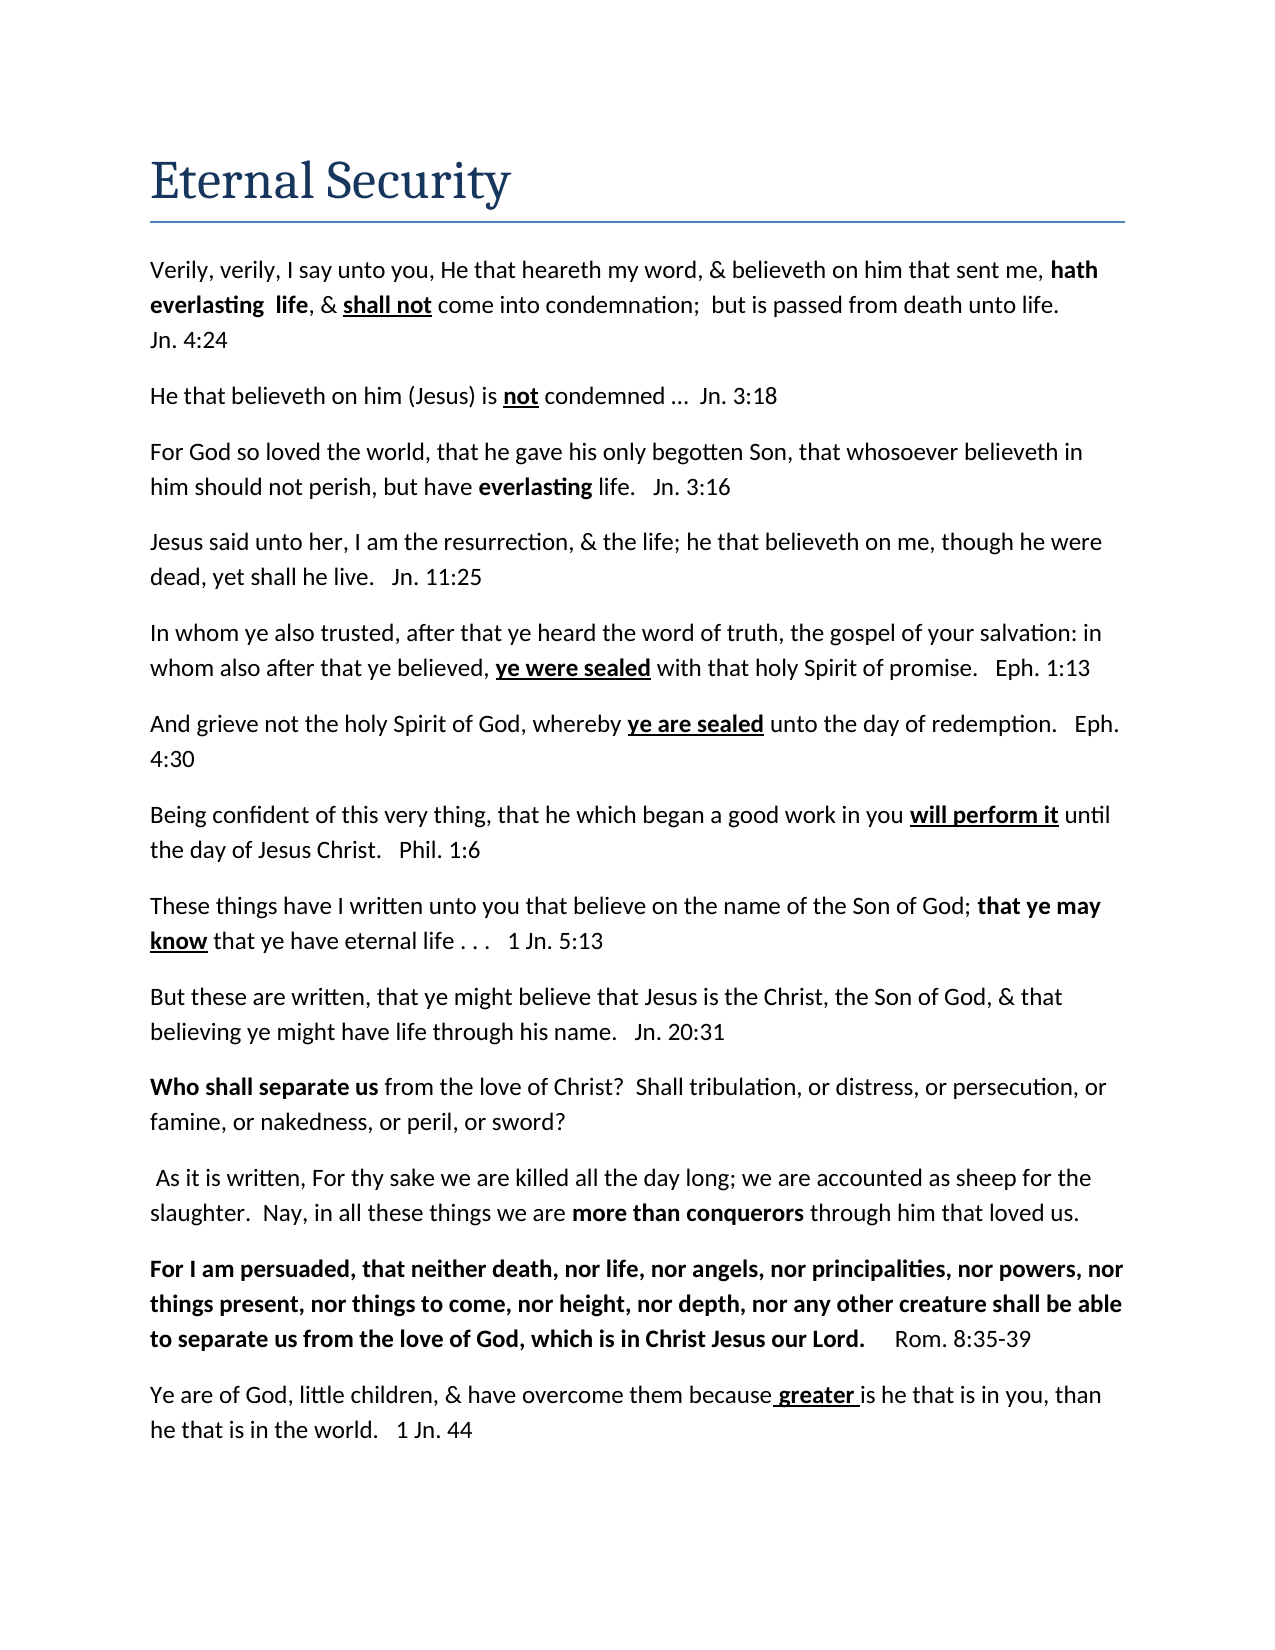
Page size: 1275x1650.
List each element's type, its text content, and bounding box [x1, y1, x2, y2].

text Being confident of this very thing, that he which began a good work in you will perform it until the day of Jesus Christ. Phil. 1:6 [150, 799, 1125, 864]
title Eternal Security [150, 150, 1125, 221]
text But these are written, that ye might believe that Jesus is the Christ, the Son of God, & that believing ye might have life through his name. Jn. 20:31 [150, 981, 1125, 1046]
text Verily, verily, I say unto you, He that heareth my word, & believeth on him that sent me, hath everlasting life, & shall not come into condemnation; but is passed from death unto life. Jn. 4:24 [150, 254, 1125, 354]
text In whom ye also trusted, after that ye heard the word of truth, the gospel of your salvation: in whom also after that ye believed, ye were sealed with that holy Spirit of promise. Eph. 1:13 [150, 617, 1125, 683]
text Who shall separate us from the love of Christ? Shall tribulation, or distress, or persecution, or famine, or nakedness, or peril, or sword? [150, 1071, 1125, 1137]
text Jesus said unto her, I am the resurrection, & the life; he that believeth on me, though he were dead, yet shall he live. Jn. 11:25 [150, 526, 1125, 592]
text For God so loved the world, that he gave his only begotten Son, that whosoever believeth in him should not perish, but have everlasting life. Jn. 3:16 [150, 436, 1125, 501]
text These things have I written unto you that believe on the name of the Son of God; that ye may know that ye have eternal life . . . 1 Jn. 5:13 [150, 890, 1125, 955]
text As it is written, For thy sake we are killed all the day long; we are accounted as sheep for the slaughter. Nay, in all these things we are more than conquerors through him that loved us. [150, 1162, 1125, 1228]
text And grieve not the holy Spirit of God, whereby ye are sealed unto the day of redemption. Eph. 4:30 [150, 708, 1125, 774]
text He that believeth on him (Jesus) is not condemned … Jn. 3:18 [150, 380, 1125, 410]
text For I am persuaded, that neither death, nor life, nor angels, nor principalities, nor powers, nor things present, nor things to come, nor height, nor depth, nor any other creature shall be able to separate us from the love of God, which is in Christ Jesus our Lord. Rom. 8:35-39 [150, 1253, 1125, 1354]
text Ye are of God, little children, & have overcome them because greater is he that is in you, than he that is in the world. 1 Jn. 44 [150, 1379, 1125, 1444]
